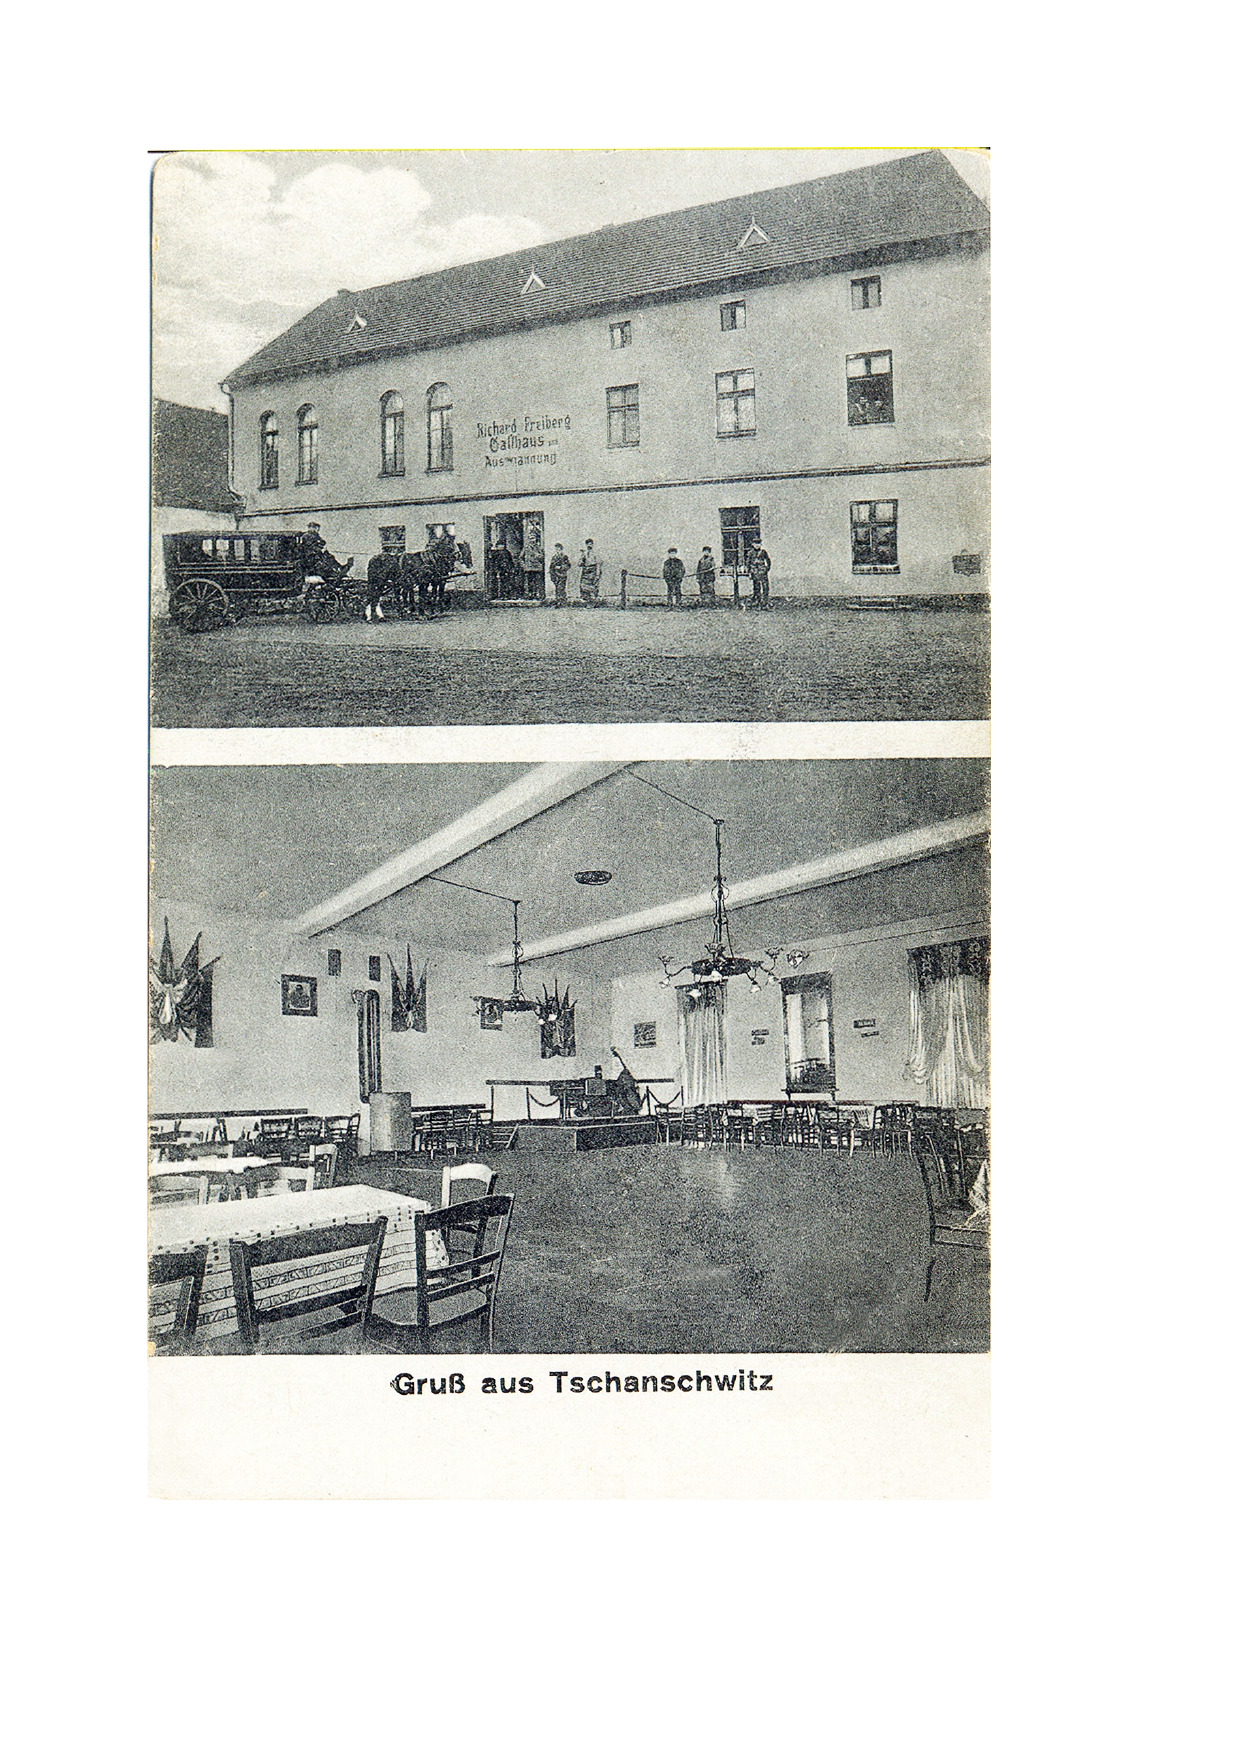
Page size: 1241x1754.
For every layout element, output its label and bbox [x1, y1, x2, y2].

picture [147, 147, 991, 1500]
